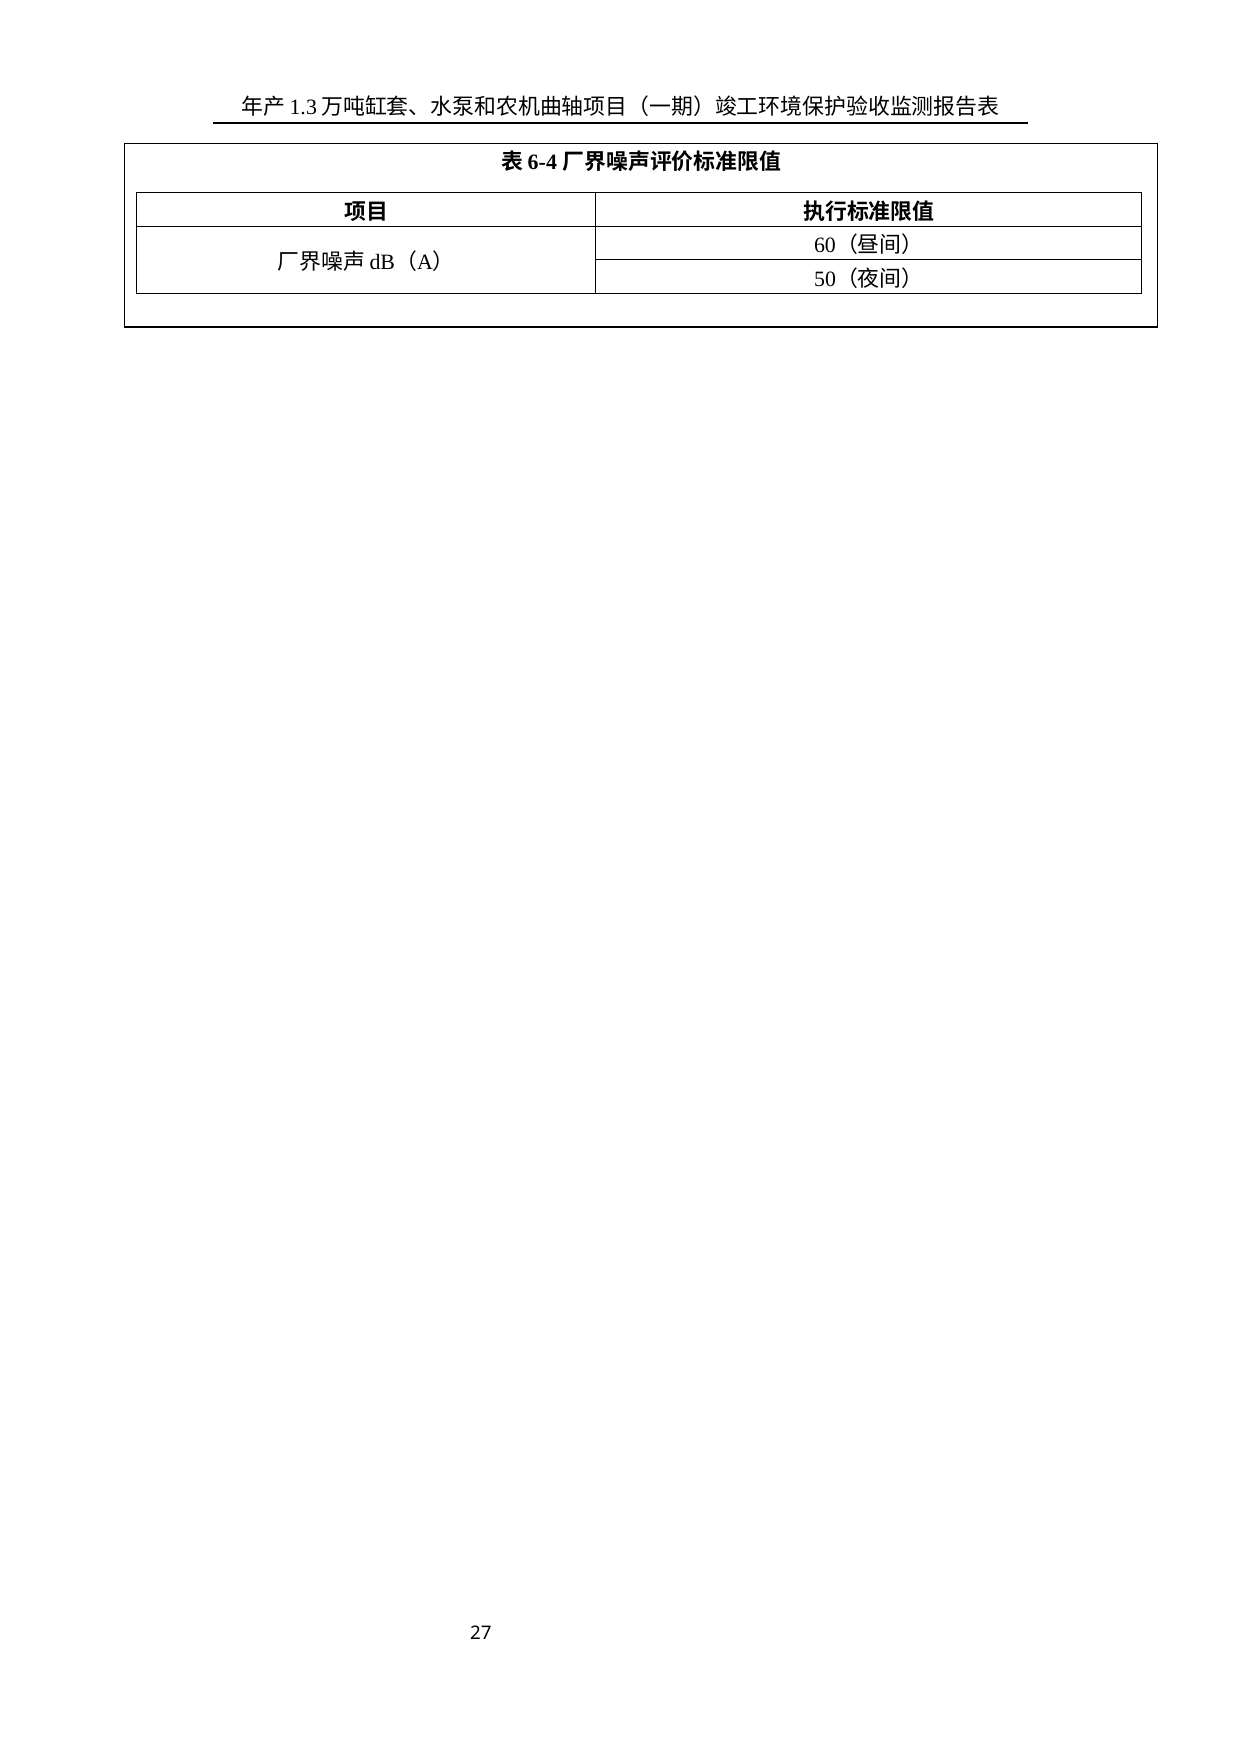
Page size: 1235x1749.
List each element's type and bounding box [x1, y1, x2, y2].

table_header [125, 144, 1157, 326]
